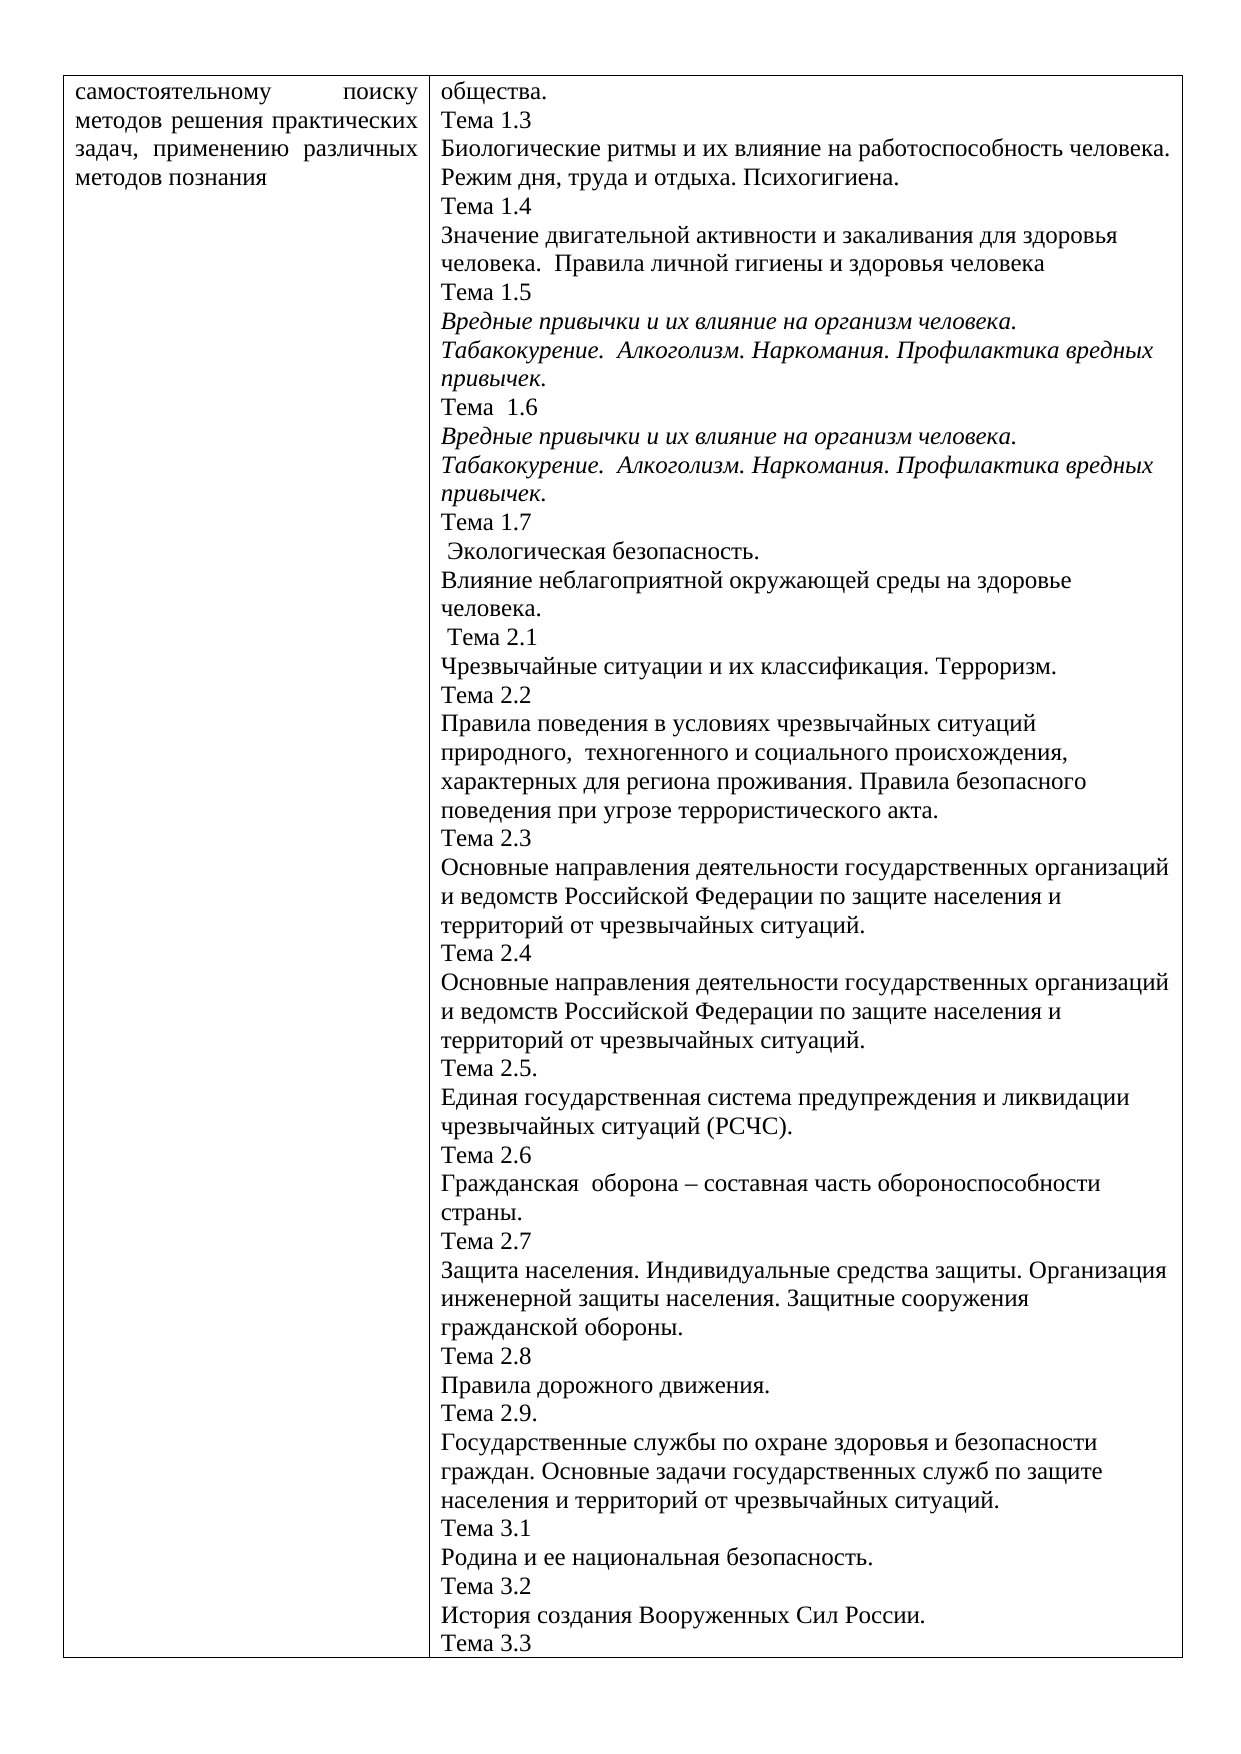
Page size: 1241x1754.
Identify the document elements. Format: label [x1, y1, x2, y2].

table_cell [64, 76, 429, 1657]
table_cell [430, 76, 1182, 1657]
